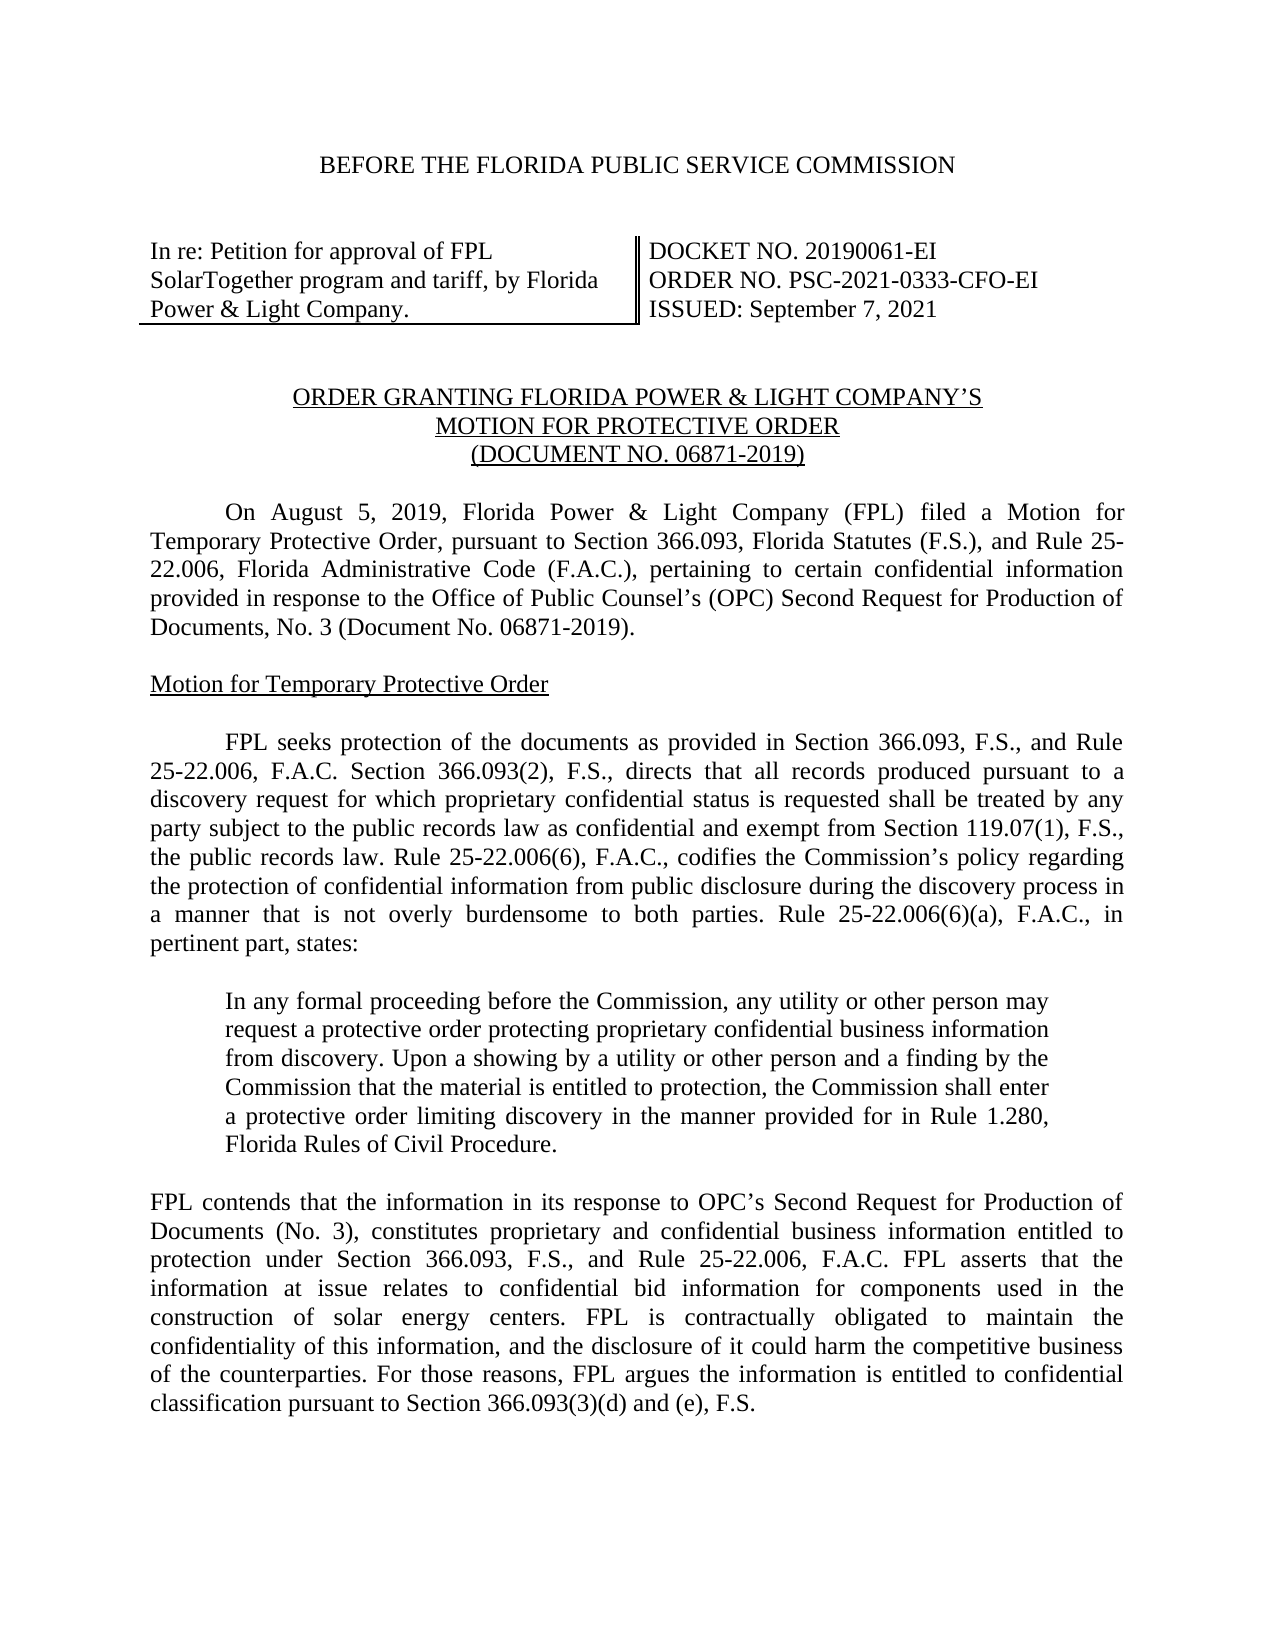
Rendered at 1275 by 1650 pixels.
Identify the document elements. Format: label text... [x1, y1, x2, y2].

table_header DOCKET NO. 20190061-EI ORDER NO. PSC-2021-0333-CFO-EI ISSUED: September 7, 2021 [640, 236, 1136, 322]
text ORDER GRANTING FLORIDA POWER & LIGHT COMPANY’S [150, 382, 1125, 411]
text On August 5, 2019, Florida Power & Light Company (FPL) filed a Motion for Temporary Protective Order, pursuant to Section 366.093, Florida Statutes (F.S.), and Rule 25-22.006, Florida Administrative Code (F.A.C.), pertaining to certain confidential information provided in response to the Office of Public Counsel’s (OPC) Second Request for Production of Documents, No. 3 (Document No. 06871-2019). [150, 497, 1125, 641]
text Motion for Temporary Protective Order [150, 669, 1125, 698]
text In any formal proceeding before the Commission, any utility or other person may request a protective order protecting proprietary confidential business information from discovery. Upon a showing by a utility or other person and a finding by the Commission that the material is entitled to protection, the Commission shall enter a protective order limiting discovery in the manner provided for in Rule 1.280, Florida Rules of Civil Procedure. [225, 986, 1050, 1158]
text FPL seeks protection of the documents as provided in Section 366.093, F.S., and Rule 25-22.006, F.A.C. Section 366.093(2), F.S., directs that all records produced pursuant to a discovery request for which proprietary confidential status is requested shall be treated by any party subject to the public records law as confidential and exempt from Section 119.07(1), F.S., the public records law. Rule 25-22.006(6), F.A.C., codifies the Commission’s policy regarding the protection of confidential information from public disclosure during the discovery process in a manner that is not overly burdensome to both parties. Rule 25-22.006(6)(a), F.A.C., in pertinent part, states: [150, 727, 1125, 957]
text MOTION FOR PROTECTIVE ORDER [150, 411, 1125, 439]
table_header In re: Petition for approval of FPL SolarTogether program and tariff, by Florida Power & Light Company. [139, 236, 635, 322]
text FPL contends that the information in its response to OPC’s Second Request for Production of Documents (No. 3), constitutes proprietary and confidential business information entitled to protection under Section 366.093, F.S., and Rule 25-22.006, F.A.C. FPL asserts that the information at issue relates to confidential bid information for components used in the construction of solar energy centers. FPL is contractually obligated to maintain the confidentiality of this information, and the disclosure of it could harm the competitive business of the counterparties. For those reasons, FPL argues the information is entitled to confidential classification pursuant to Section 366.093(3)(d) and (e), F.S. [150, 1187, 1125, 1417]
subtitle BEFORE THE FLORIDA PUBLIC SERVICE COMMISSION [150, 150, 1125, 179]
text (DOCUMENT NO. 06871-2019) [150, 439, 1125, 468]
